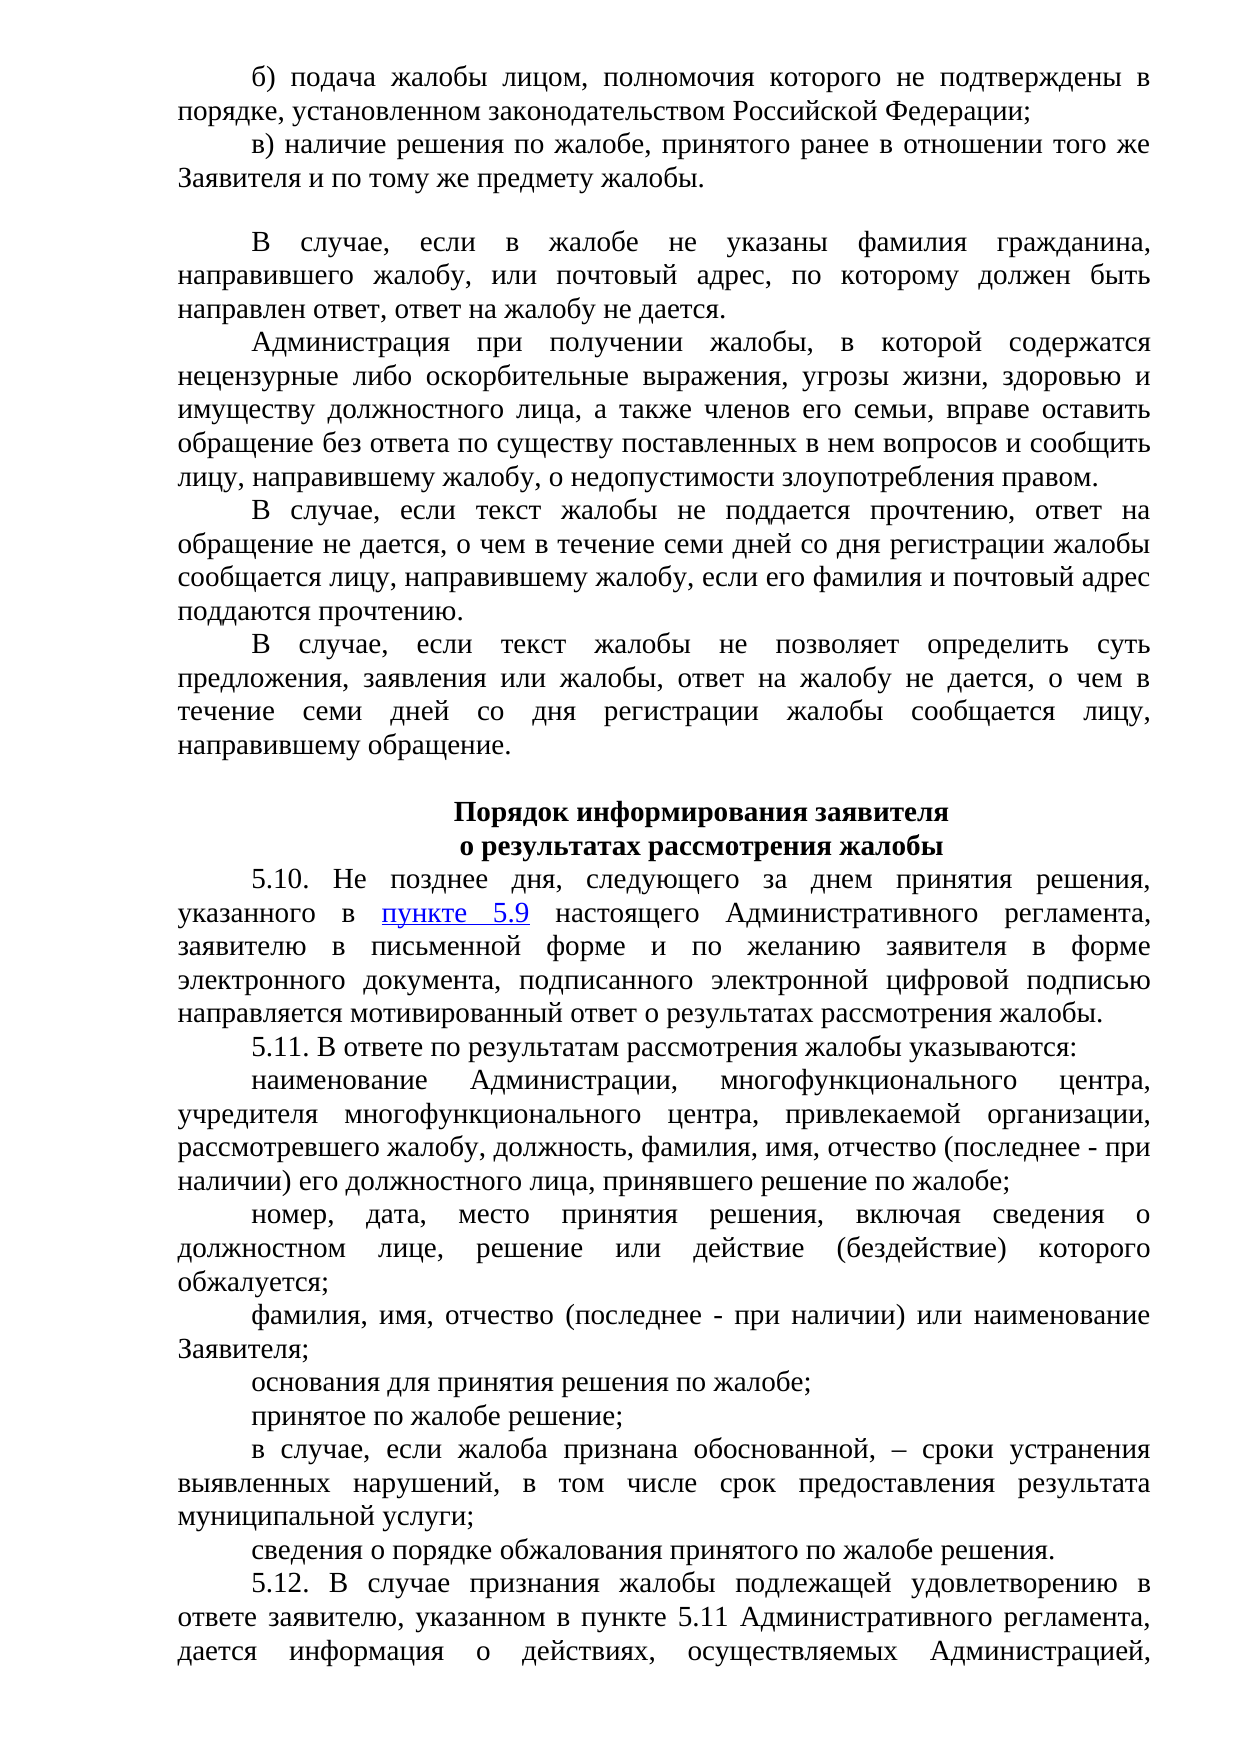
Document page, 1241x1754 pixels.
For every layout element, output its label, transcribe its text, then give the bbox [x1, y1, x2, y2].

text фамилия, имя, отчество (последнее - при наличии) или наименование Заявителя; [177, 1297, 1152, 1364]
text принятое по жалобе решение; [177, 1398, 1152, 1431]
text 5.10. Не позднее дня, следующего за днем принятия решения, указанного в пункте 5.9 настоящего Административного регламента, заявителю в письменной форме и по желанию заявителя в форме электронного документа, подписанного электронной цифровой подписью направляется мотивированный ответ о результатах рассмотрения жалобы. [177, 861, 1152, 1029]
text номер, дата, место принятия решения, включая сведения о должностном лице, решение или действие (бездействие) которого обжалуется; [177, 1197, 1152, 1297]
text В случае, если текст жалобы не позволяет определить суть предложения, заявления или жалобы, ответ на жалобу не дается, о чем в течение семи дней со дня регистрации жалобы сообщается лицу, направившему обращение. [177, 626, 1152, 761]
text сведения о порядке обжалования принятого по жалобе решения. [177, 1532, 1152, 1566]
text наименование Администрации, многофункционального центра, учредителя многофункционального центра, привлекаемой организации, рассмотревшего жалобу, должность, фамилия, имя, отчество (последнее - при наличии) его должностного лица, принявшего решение по жалобе; [177, 1062, 1152, 1197]
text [177, 1566, 1152, 1666]
text В случае, если текст жалобы не поддается прочтению, ответ на обращение не дается, о чем в течение семи дней со дня регистрации жалобы сообщается лицу, направившему жалобу, если его фамилия и почтовый адрес поддаются прочтению. [177, 492, 1152, 626]
text В случае, если в жалобе не указаны фамилия гражданина, направившего жалобу, или почтовый адрес, по которому должен быть направлен ответ, ответ на жалобу не дается. [177, 224, 1152, 324]
text Администрация при получении жалобы, в которой содержатся нецензурные либо оскорбительные выражения, угрозы жизни, здоровью и имуществу должностного лица, а также членов его семьи, вправе оставить обращение без ответа по существу поставленных в нем вопросов и сообщить лицу, направившему жалобу, о недопустимости злоупотребления правом. [177, 324, 1152, 492]
text о результатах рассмотрения жалобы [177, 828, 1152, 861]
text б) подача жалобы лицом, полномочия которого не подтверждены в порядке, установленном законодательством Российской Федерации; [177, 59, 1152, 126]
text основания для принятия решения по жалобе; [177, 1364, 1152, 1398]
text 5.11. В ответе по результатам рассмотрения жалобы указываются: [177, 1029, 1152, 1062]
text в) наличие решения по жалобе, принятого ранее в отношении того же Заявителя и по тому же предмету жалобы. [177, 126, 1152, 193]
text Порядок информирования заявителя [177, 794, 1152, 828]
text в случае, если жалоба признана обоснованной, – сроки устранения выявленных нарушений, в том числе срок предоставления результата муниципальной услуги; [177, 1431, 1152, 1532]
